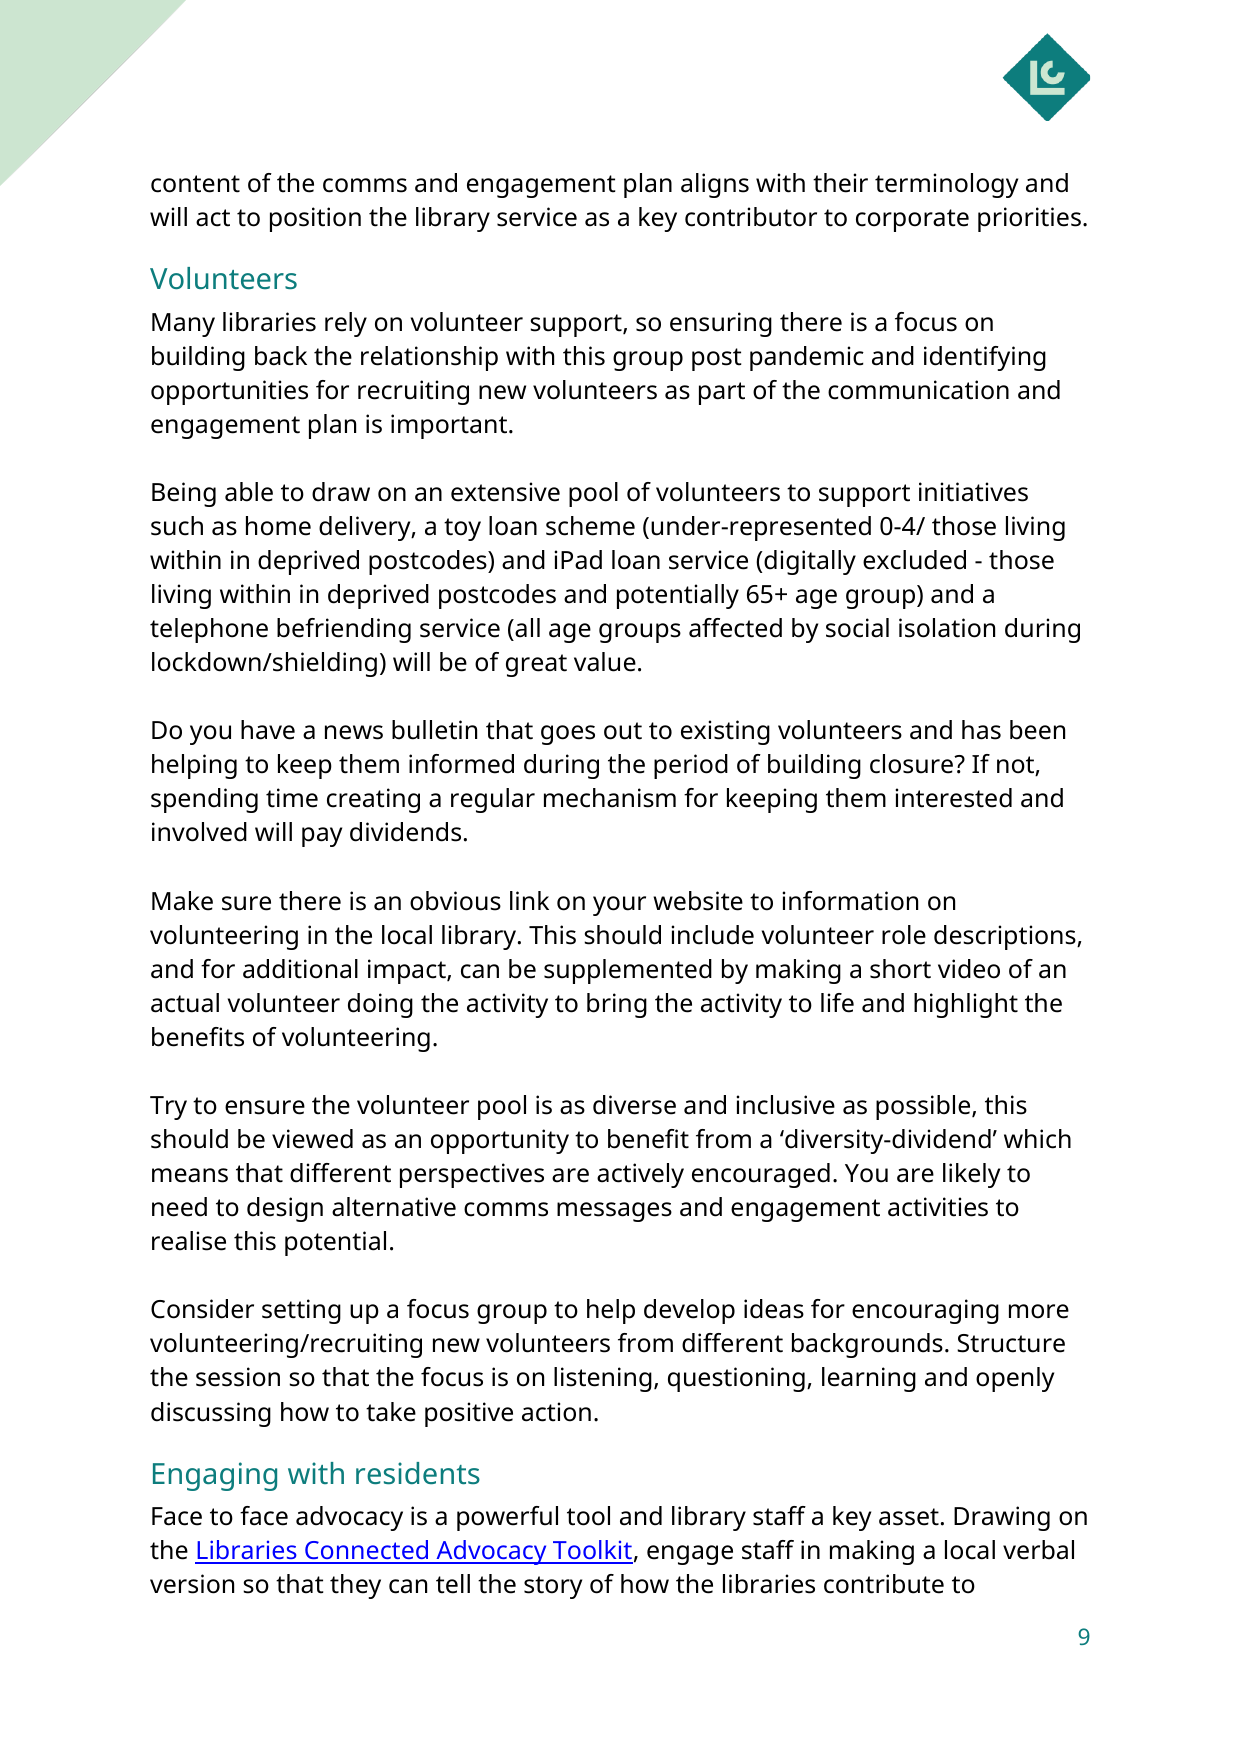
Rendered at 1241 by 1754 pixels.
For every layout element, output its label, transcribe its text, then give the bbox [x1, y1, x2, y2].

text Do you have a news bulletin that goes out to existing volunteers and has been helping to keep them informed during the period of building closure? If not, spending time creating a regular mechanism for keeping them interested and involved will pay dividends. [150, 713, 1090, 849]
text Consider setting up a focus group to help develop ideas for encouraging more volunteering/recruiting new volunteers from different backgrounds. Structure the session so that the focus is on listening, questioning, learning and openly discussing how to take positive action. [150, 1292, 1090, 1428]
text Try to ensure the volunteer pool is as diverse and inclusive as possible, this should be viewed as an opportunity to benefit from a ‘diversity-dividend’ which means that different perspectives are actively encouraged. You are likely to need to design alternative comms messages and engagement activities to realise this potential. [150, 1088, 1090, 1258]
text Being able to draw on an extensive pool of volunteers to support initiatives such as home delivery, a toy loan scheme (under-represented 0-4/ those living within in deprived postcodes) and iPad loan service (digitally excluded - those living within in deprived postcodes and potentially 65+ age group) and a telephone befriending service (all age groups affected by social isolation during lockdown/shielding) will be of great value. [150, 474, 1090, 679]
subtitle Volunteers [150, 258, 1090, 298]
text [150, 1499, 1090, 1601]
picture [0, 0, 187, 186]
text Make sure there is an obvious link on your website to information on volunteering in the local library. This should include volunteer role descriptions, and for additional impact, can be supplemented by making a short video of an actual volunteer doing the activity to bring the activity to life and highlight the benefits of volunteering. [150, 883, 1090, 1053]
subtitle Engaging with residents [150, 1453, 1090, 1493]
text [150, 165, 1090, 233]
text Many libraries rely on volunteer support, so ensuring there is a focus on building back the relationship with this group post pandemic and identifying opportunities for recruiting new volunteers as part of the communication and engagement plan is important. [150, 304, 1090, 440]
